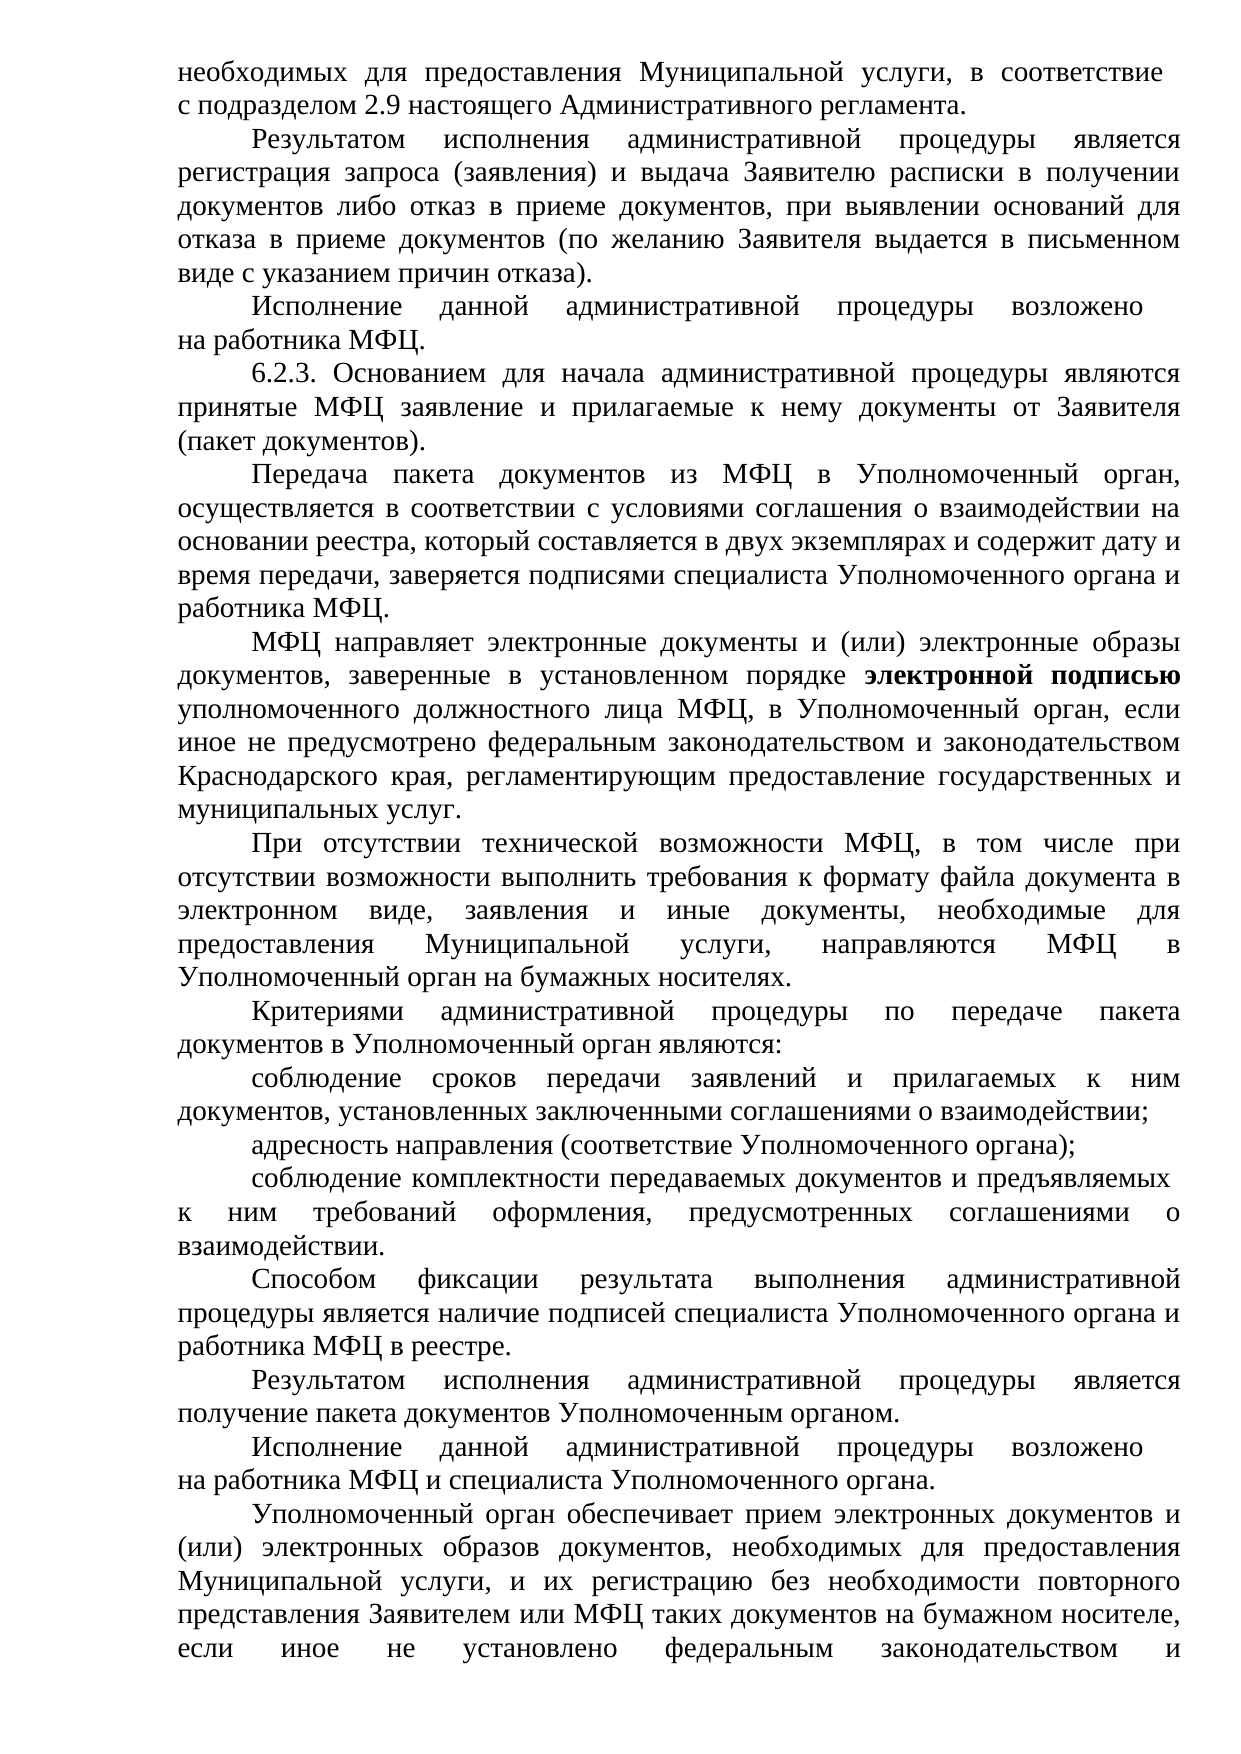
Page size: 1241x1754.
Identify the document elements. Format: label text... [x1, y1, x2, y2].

text Критериями административной процедуры по передаче пакета документов в Уполномоченный орган являются: [177, 993, 1181, 1060]
text Исполнение данной административной процедуры возложено на работника МФЦ и специалиста Уполномоченного органа. [177, 1429, 1181, 1496]
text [177, 1496, 1181, 1664]
text При отсутствии технической возможности МФЦ, в том числе при отсутствии возможности выполнить требования к формату файла документа в электронном виде, заявления и иные документы, необходимые для предоставления Муниципальной услуги, направляются МФЦ в Уполномоченный орган на бумажных носителях. [177, 825, 1181, 993]
text соблюдение комплектности передаваемых документов и предъявляемых к ним требований оформления, предусмотренных соглашениями о взаимодействии. [177, 1161, 1181, 1261]
text 6.2.3. Основанием для начала административной процедуры являются принятые МФЦ заявление и прилагаемые к нему документы от Заявителя (пакет документов). [177, 356, 1181, 456]
text Передача пакета документов из МФЦ в Уполномоченный орган, осуществляется в соответствии с условиями соглашения о взаимодействии на основании реестра, который составляется в двух экземплярах и содержит дату и время передачи, заверяется подписями специалиста Уполномоченного органа и работника МФЦ. [177, 456, 1181, 624]
text Результатом исполнения административной процедуры является регистрация запроса (заявления) и выдача Заявителю расписки в получении документов либо отказ в приеме документов, при выявлении оснований для отказа в приеме документов (по желанию Заявителя выдается в письменном виде с указанием причин отказа). [177, 121, 1181, 288]
text Результатом исполнения административной процедуры является получение пакета документов Уполномоченным органом. [177, 1362, 1181, 1429]
text соблюдение сроков передачи заявлений и прилагаемых к ним документов, установленных заключенными соглашениями о взаимодействии; [177, 1060, 1181, 1127]
text адресность направления (соответствие Уполномоченного органа); [177, 1127, 1181, 1161]
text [177, 54, 1181, 121]
text Исполнение данной административной процедуры возложено на работника МФЦ. [177, 288, 1181, 356]
text МФЦ направляет электронные документы и (или) электронные образы документов, заверенные в установленном порядке электронной подписью уполномоченного должностного лица МФЦ, в Уполномоченный орган, если иное не предусмотрено федеральным законодательством и законодательством Краснодарского края, регламентирующим предоставление государственных и муниципальных услуг. [177, 624, 1181, 825]
text Способом фиксации результата выполнения административной процедуры является наличие подписей специалиста Уполномоченного органа и работника МФЦ в реестре. [177, 1261, 1181, 1362]
